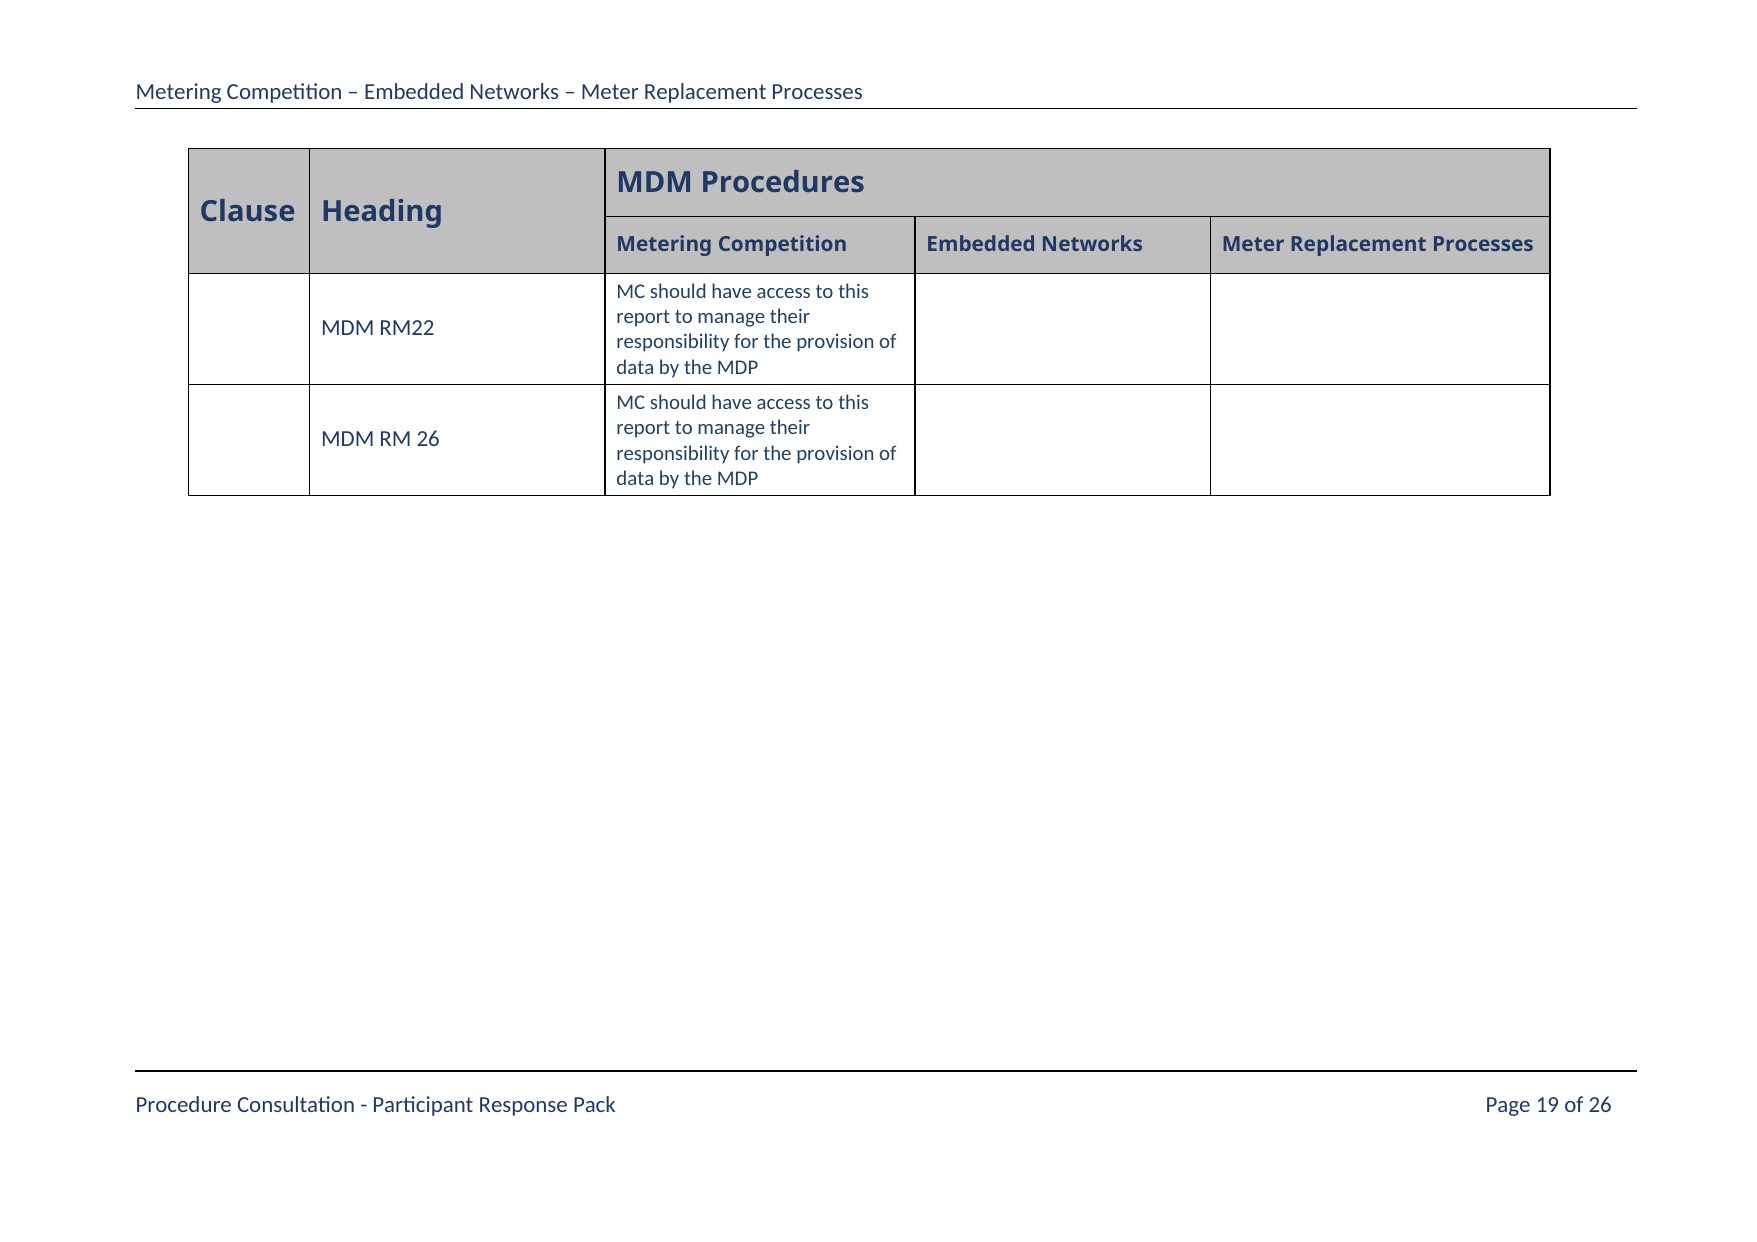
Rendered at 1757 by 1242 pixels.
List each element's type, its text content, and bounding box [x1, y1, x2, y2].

table_cell [916, 274, 1210, 384]
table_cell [606, 274, 914, 384]
table_cell [916, 385, 1210, 495]
table_cell Embedded Networks [916, 217, 1210, 273]
table_cell [1211, 274, 1549, 384]
table_cell Meter Replacement Processes [1211, 217, 1549, 273]
table_header MDM Procedures [606, 149, 1549, 216]
table_cell Metering Competition [606, 217, 914, 273]
table_cell [1211, 385, 1549, 495]
table_cell [189, 385, 309, 495]
table_cell MDM RM 26 [310, 385, 604, 495]
table_header Heading [310, 149, 604, 273]
table_cell MC should have access to this report to manage their responsibility for the provision of data by the MDP [606, 385, 914, 495]
table_header Clause [189, 149, 309, 273]
table_cell [189, 274, 309, 384]
table_cell MDM RM22 [310, 274, 604, 384]
